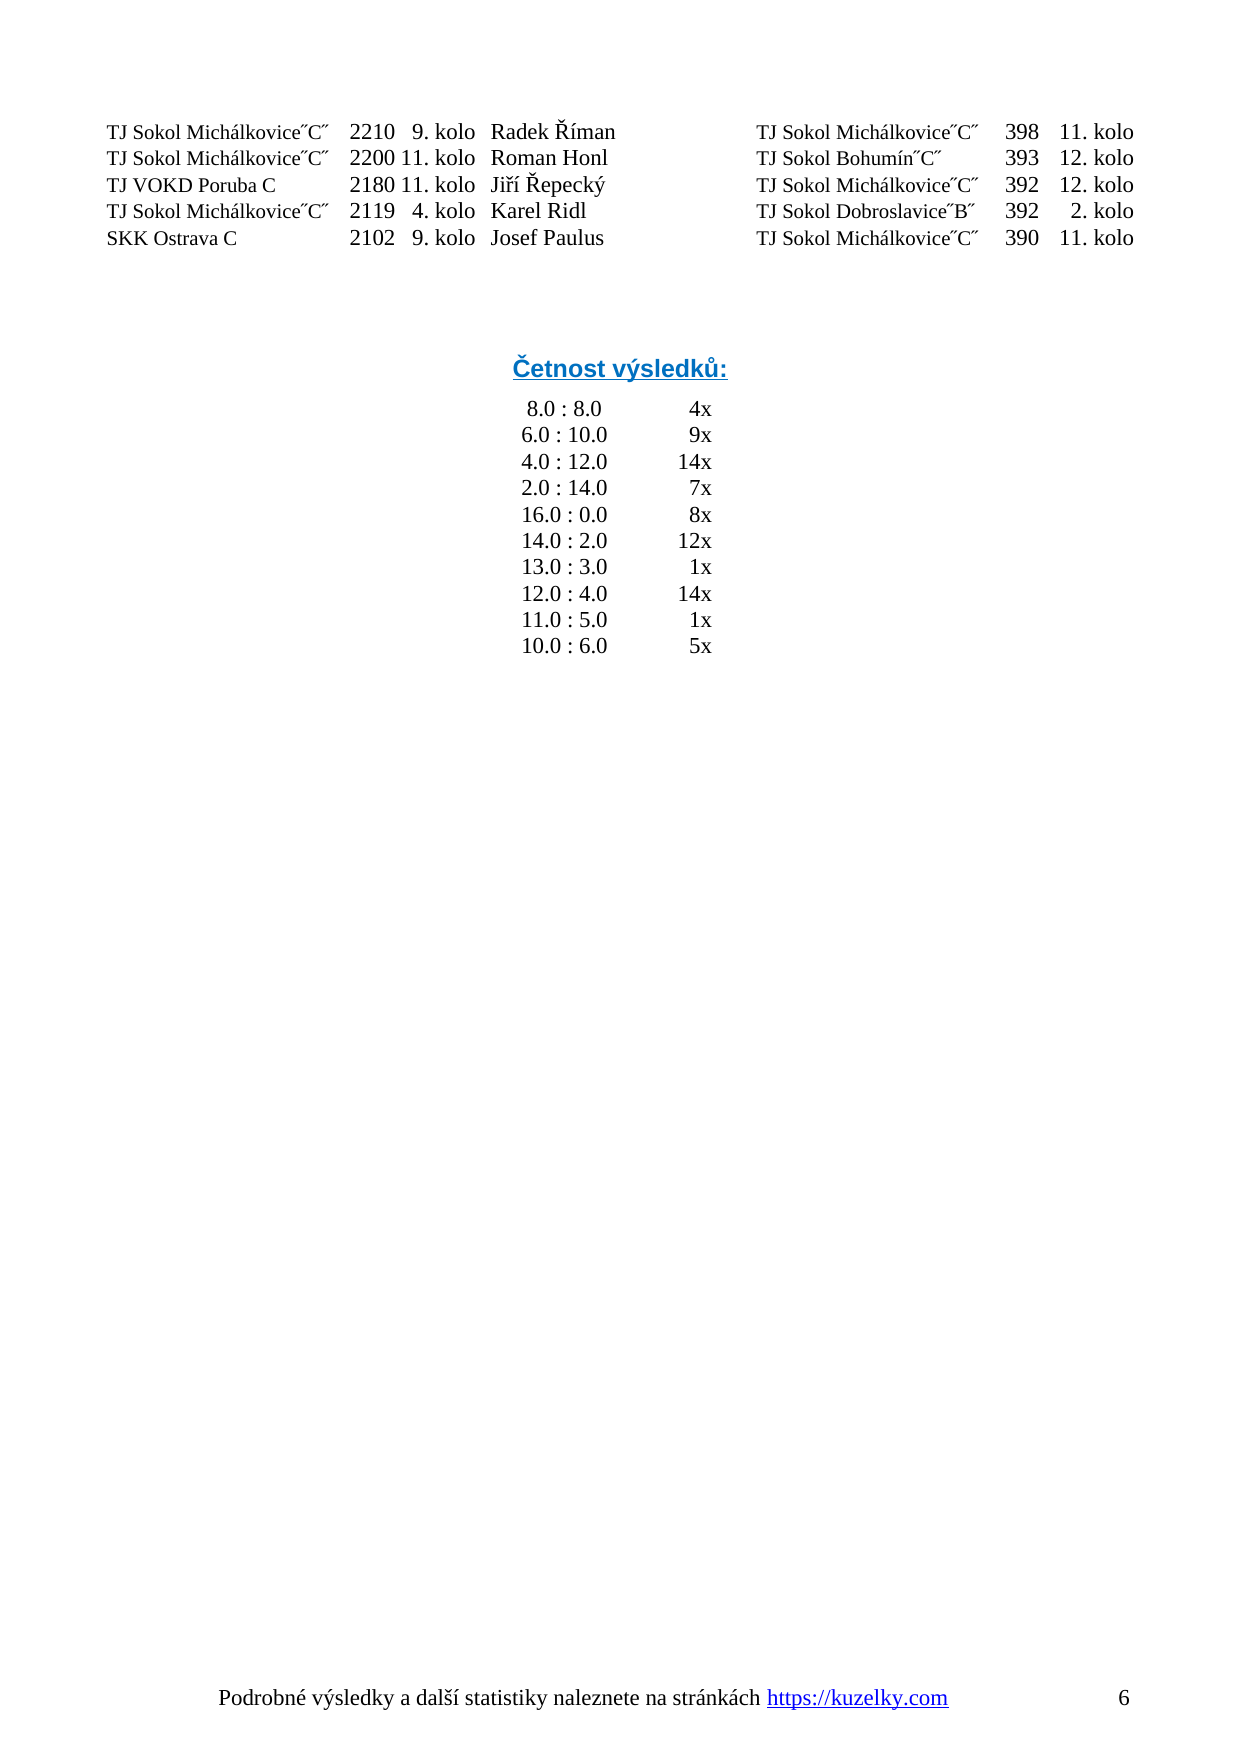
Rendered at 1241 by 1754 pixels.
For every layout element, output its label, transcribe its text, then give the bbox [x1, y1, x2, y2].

text TJ Sokol Michálkovice˝C˝ 2210 9. kolo Radek Říman TJ Sokol Michálkovice˝C˝ 398 11. kolo [106, 118, 1134, 144]
text 12.0 : 4.0 14x [106, 580, 1134, 606]
text TJ Sokol Michálkovice˝C˝ 2119 4. kolo Karel Ridl TJ Sokol Dobroslavice˝B˝ 392 2. kolo [106, 197, 1134, 223]
text Četnost výsledků: [94, 354, 1145, 383]
text 4.0 : 12.0 14x [106, 448, 1134, 474]
text 14.0 : 2.0 12x [106, 527, 1134, 553]
text TJ Sokol Michálkovice˝C˝ 2200 11. kolo Roman Honl TJ Sokol Bohumín˝C˝ 393 12. kolo [106, 144, 1134, 171]
text 10.0 : 6.0 5x [106, 632, 1134, 659]
text 16.0 : 0.0 8x [106, 501, 1134, 527]
text 13.0 : 3.0 1x [106, 553, 1134, 580]
text 8.0 : 8.0 4x [106, 395, 1134, 422]
text 2.0 : 14.0 7x [106, 474, 1134, 501]
text TJ VOKD Poruba C 2180 11. kolo Jiří Řepecký TJ Sokol Michálkovice˝C˝ 392 12. kolo [106, 171, 1134, 197]
text SKK Ostrava C 2102 9. kolo Josef Paulus TJ Sokol Michálkovice˝C˝ 390 11. kolo [106, 223, 1134, 250]
text 6.0 : 10.0 9x [106, 422, 1134, 448]
text 11.0 : 5.0 1x [106, 606, 1134, 632]
